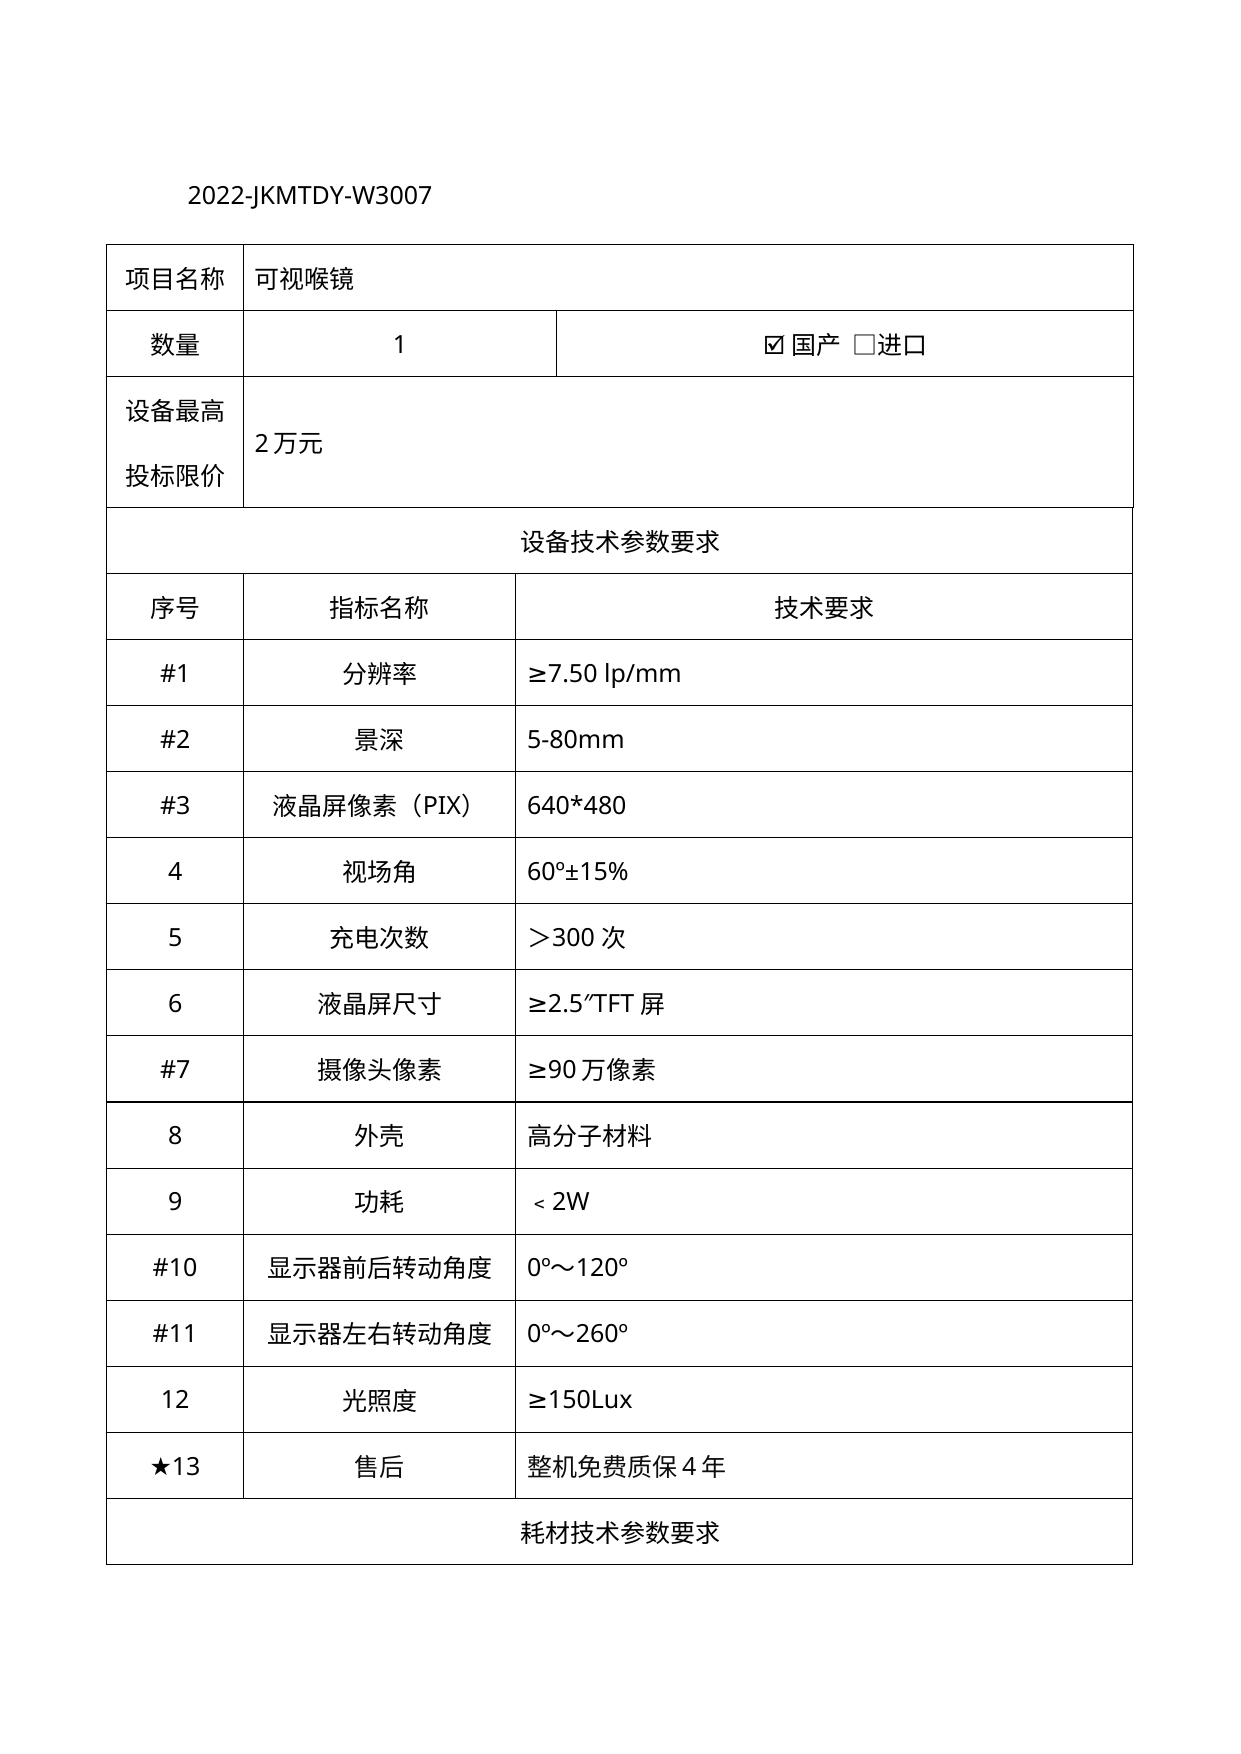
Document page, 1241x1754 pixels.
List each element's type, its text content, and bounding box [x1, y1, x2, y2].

table_cell 国产 □进口 [557, 311, 1133, 376]
table_cell #10 [107, 1235, 243, 1299]
table_cell 指标名称 [244, 574, 515, 639]
table_cell 设备最高投标限价 [107, 377, 243, 507]
table_cell 售后 [244, 1433, 515, 1498]
table_cell 景深 [244, 706, 515, 771]
table_cell 光照度 [244, 1367, 515, 1432]
table_cell 视场角 [244, 838, 515, 903]
table_cell ★13 [107, 1433, 243, 1498]
table_cell 0º～120º [516, 1235, 1132, 1299]
table_cell 设备技术参数要求 [107, 508, 1132, 573]
table_cell 高分子材料 [516, 1103, 1132, 1167]
table_cell 2万元 [244, 377, 1133, 507]
table_cell #7 [107, 1036, 243, 1101]
table_cell 4 [107, 838, 243, 903]
table_cell ＞300 次 [516, 904, 1132, 969]
table_cell ﹤2W [516, 1169, 1132, 1233]
table_cell 液晶屏尺寸 [244, 970, 515, 1035]
table_cell 摄像头像素 [244, 1036, 515, 1101]
table_header 可视喉镜 [244, 245, 1133, 310]
table_cell ≥90万像素 [516, 1036, 1132, 1101]
table_cell 9 [107, 1169, 243, 1233]
table_cell 技术要求 [516, 574, 1132, 639]
table_cell 耗材技术参数要求 [107, 1499, 1132, 1564]
table_cell 功耗 [244, 1169, 515, 1233]
table_cell 0º～260º [516, 1301, 1132, 1366]
table_cell 充电次数 [244, 904, 515, 969]
table_cell #2 [107, 706, 243, 771]
table_cell #1 [107, 640, 243, 705]
table_cell 数量 [107, 311, 243, 376]
table_cell 整机免费质保4年 [516, 1433, 1132, 1498]
table_cell 6 [107, 970, 243, 1035]
table_cell 8 [107, 1103, 243, 1167]
table_cell 60º±15% [516, 838, 1132, 903]
table_cell ≥7.50 lp/mm [516, 640, 1132, 705]
table_cell 显示器左右转动角度 [244, 1301, 515, 1366]
table_cell #11 [107, 1301, 243, 1366]
table_cell 12 [107, 1367, 243, 1432]
table_cell 外壳 [244, 1103, 515, 1167]
table_cell ≥150Lux [516, 1367, 1132, 1432]
table_cell #3 [107, 772, 243, 837]
table_cell 分辨率 [244, 640, 515, 705]
table_cell 液晶屏像素（PIX） [244, 772, 515, 837]
table_cell 5-80mm [516, 706, 1132, 771]
text 2022-JKMTDY-W3007 [187, 162, 1053, 227]
table_cell 1 [244, 311, 556, 376]
table_cell 序号 [107, 574, 243, 639]
table_header 项目名称 [107, 245, 243, 310]
table_cell 显示器前后转动角度 [244, 1235, 515, 1299]
table_cell 640*480 [516, 772, 1132, 837]
table_cell ≥2.5″TFT 屏 [516, 970, 1132, 1035]
table_cell 5 [107, 904, 243, 969]
